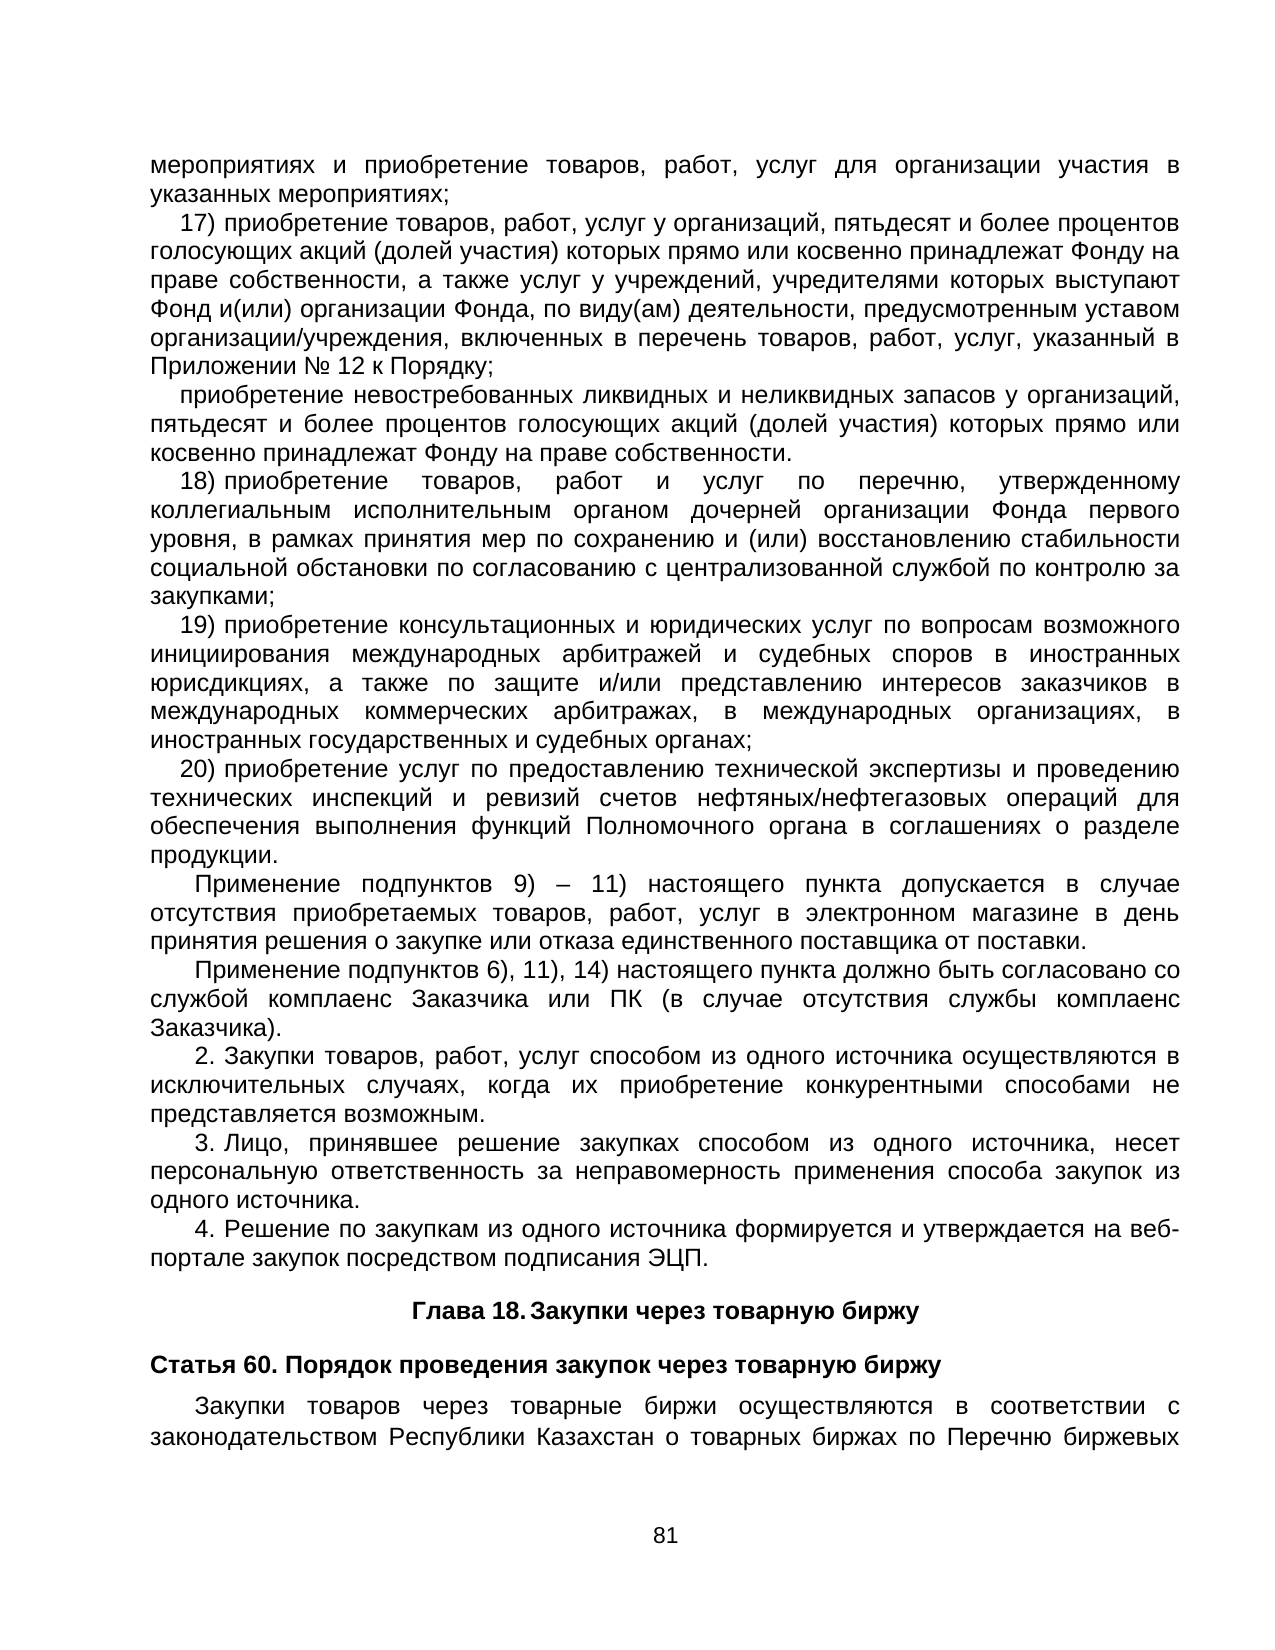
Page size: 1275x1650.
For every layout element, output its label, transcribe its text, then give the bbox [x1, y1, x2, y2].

list Порядок проведения закупок через товарную биржу [150, 1350, 1184, 1379]
list Решение по закупкам из одного источника формируется и утверждается на веб-портале закупок посредством подписания ЭЦП. [150, 1214, 1181, 1271]
list приобретение товаров, работ, услуг у организаций, пятьдесят и более процентов голосующих акций (долей участия) которых прямо или косвенно принадлежат Фонду на праве собственности, а также услуг у учреждений, учредителями которых выступают Фонд и(или) организации Фонда, по виду(ам) деятельности, предусмотренным уставом организации/учреждения, включенных в перечень товаров, работ, услуг, указанный в Приложении № 12 к Порядку; [150, 207, 1181, 380]
list Закупки товаров, работ, услуг способом из одного источника осуществляются в исключительных случаях, когда их приобретение конкурентными способами не представляется возможным. [150, 1041, 1181, 1127]
list приобретение консультационных и юридических услуг по вопросам возможного инициирования международных арбитражей и судебных споров в иностранных юрисдикциях, а также по защите и/или представлению интересов заказчиков в международных коммерческих арбитражах, в международных организациях, в иностранных государственных и судебных органах; [150, 610, 1181, 754]
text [150, 1391, 1181, 1451]
list приобретение невостребованных ликвидных и неликвидных запасов у организаций, пятьдесят и более процентов голосующих акций (долей участия) которых прямо или косвенно принадлежат Фонду на праве собственности. [150, 380, 1181, 466]
list Применение подпунктов 6), 11), 14) настоящего пункта должно быть согласовано со службой комплаенс Заказчика или ПК (в случае отсутствия службы комплаенс Заказчика). [150, 955, 1181, 1041]
list Закупки через товарную биржу [150, 1296, 1181, 1325]
list Лицо, принявшее решение закупках способом из одного источника, несет персональную ответственность за неправомерность применения способа закупок из одного источника. [150, 1127, 1181, 1214]
list Применение подпунктов 9) – 11) настоящего пункта допускается в случае отсутствия приобретаемых товаров, работ, услуг в электронном магазине в день принятия решения о закупке или отказа единственного поставщика от поставки. [150, 869, 1181, 955]
list приобретение услуг по предоставлению технической экспертизы и проведению технических инспекций и ревизий счетов нефтяных/нефтегазовых операций для обеспечения выполнения функций Полномочного органа в соглашениях о разделе продукции. [150, 754, 1181, 869]
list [150, 150, 1181, 207]
list приобретение товаров, работ и услуг по перечню, утвержденному коллегиальным исполнительным органом дочерней организации Фонда первого уровня, в рамках принятия мер по сохранению и (или) восстановлению стабильности социальной обстановки по согласованию с централизованной службой по контролю за закупками; [150, 466, 1181, 610]
